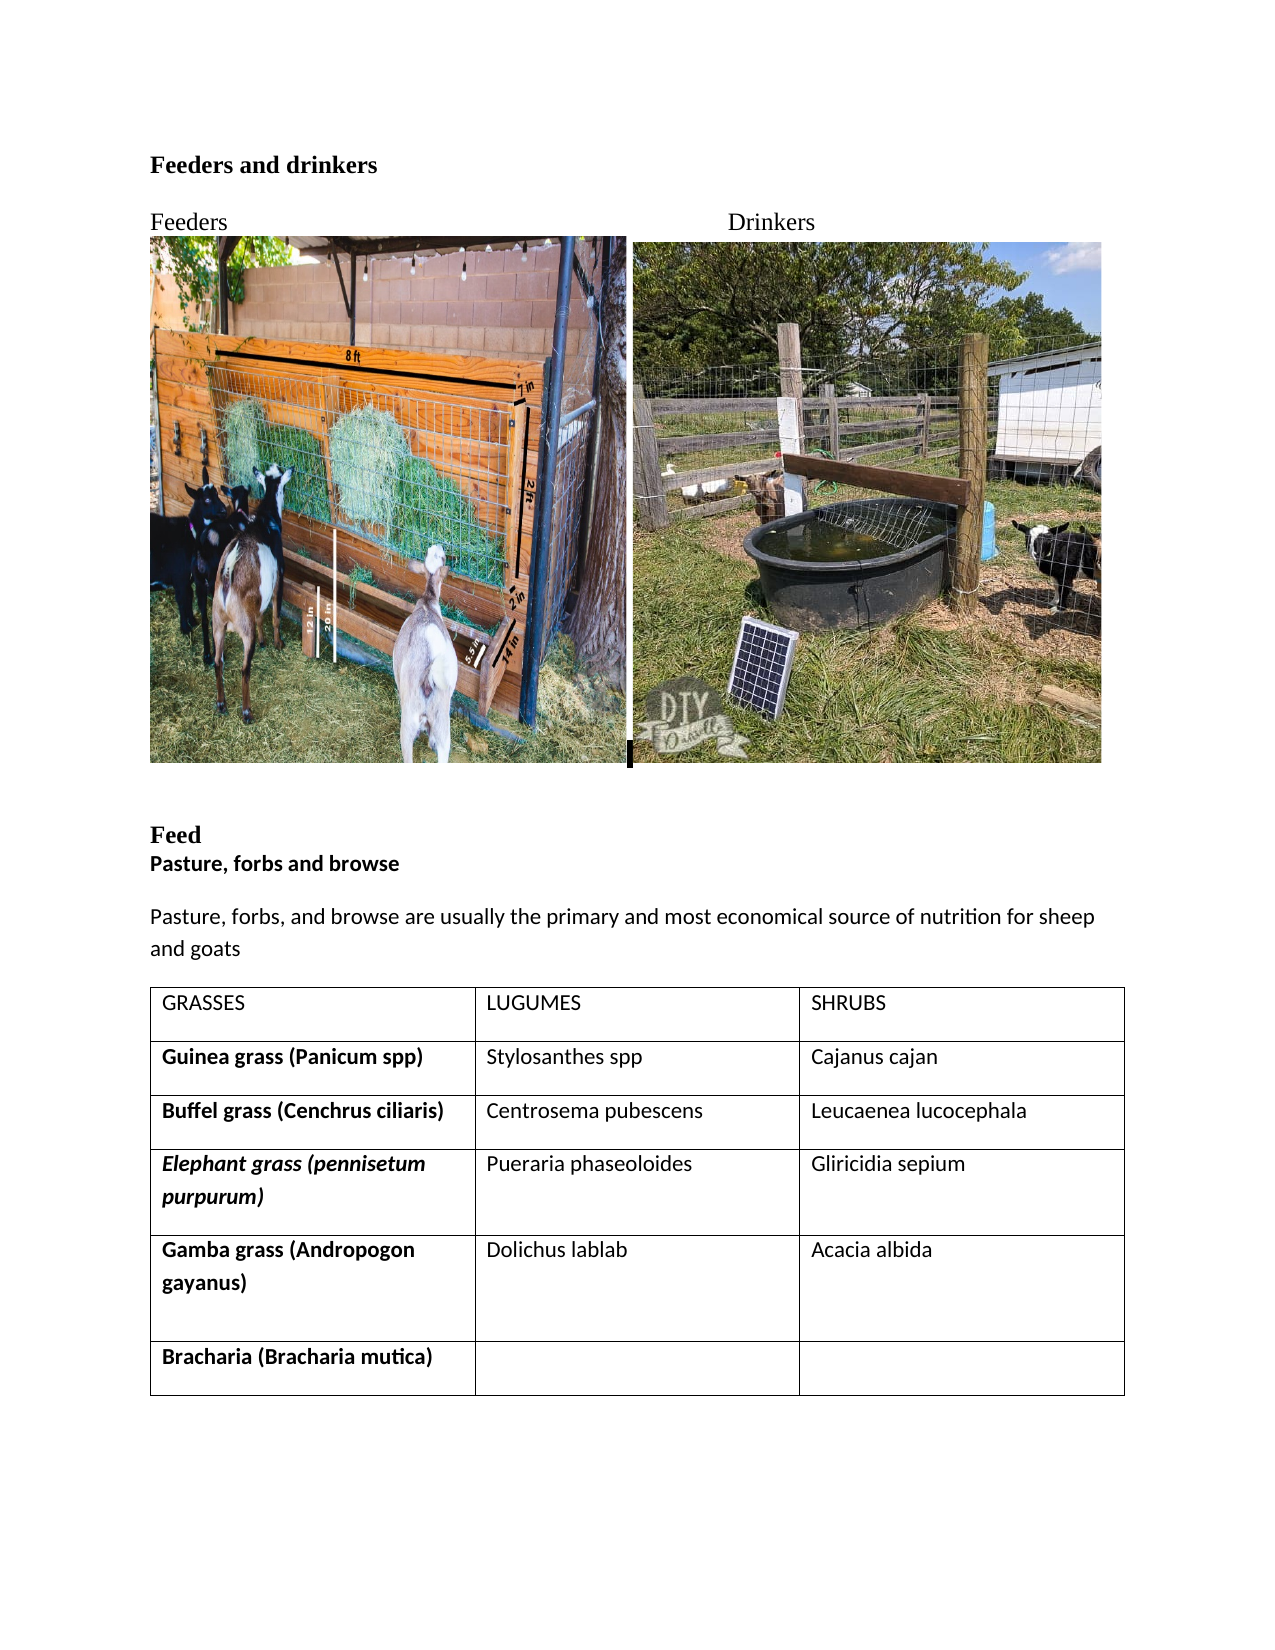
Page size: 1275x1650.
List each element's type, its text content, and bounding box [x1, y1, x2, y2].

table_cell Pueraria phaseoloides [476, 1150, 799, 1234]
table_header SHRUBS [800, 988, 1124, 1041]
text Feed [150, 820, 1125, 849]
table_header GRASSES [151, 988, 475, 1041]
table_cell Gamba grass (Andropogon gayanus) [151, 1236, 475, 1341]
table_cell Dolichus lablab [476, 1236, 799, 1341]
text Pasture, forbs and browse [150, 849, 1125, 877]
table_cell Elephant grass (pennisetum purpurum) [151, 1150, 475, 1234]
table_header LUGUMES [476, 988, 799, 1041]
table_cell Cajanus cajan [800, 1042, 1124, 1095]
table_cell Bracharia (Bracharia mutica) [151, 1342, 475, 1395]
table_cell Buffel grass (Cenchrus ciliaris) [151, 1096, 475, 1148]
table_cell [800, 1342, 1124, 1395]
table_cell Stylosanthes spp [476, 1042, 799, 1095]
table_cell [476, 1342, 799, 1395]
text Feeders Drinkers [150, 207, 1125, 236]
text Feeders and drinkers [150, 150, 1125, 179]
text Pasture, forbs, and browse are usually the primary and most economical source of nutrition for sheep and goats [150, 902, 1125, 962]
table_cell Centrosema pubescens [476, 1096, 799, 1148]
table_cell Gliricidia sepium [800, 1150, 1124, 1234]
picture [632, 242, 1102, 763]
table_cell Acacia albida [800, 1236, 1124, 1341]
table_cell Leucaenea lucocephala [800, 1096, 1124, 1148]
picture [150, 236, 627, 763]
table_cell Guinea grass (Panicum spp) [151, 1042, 475, 1095]
